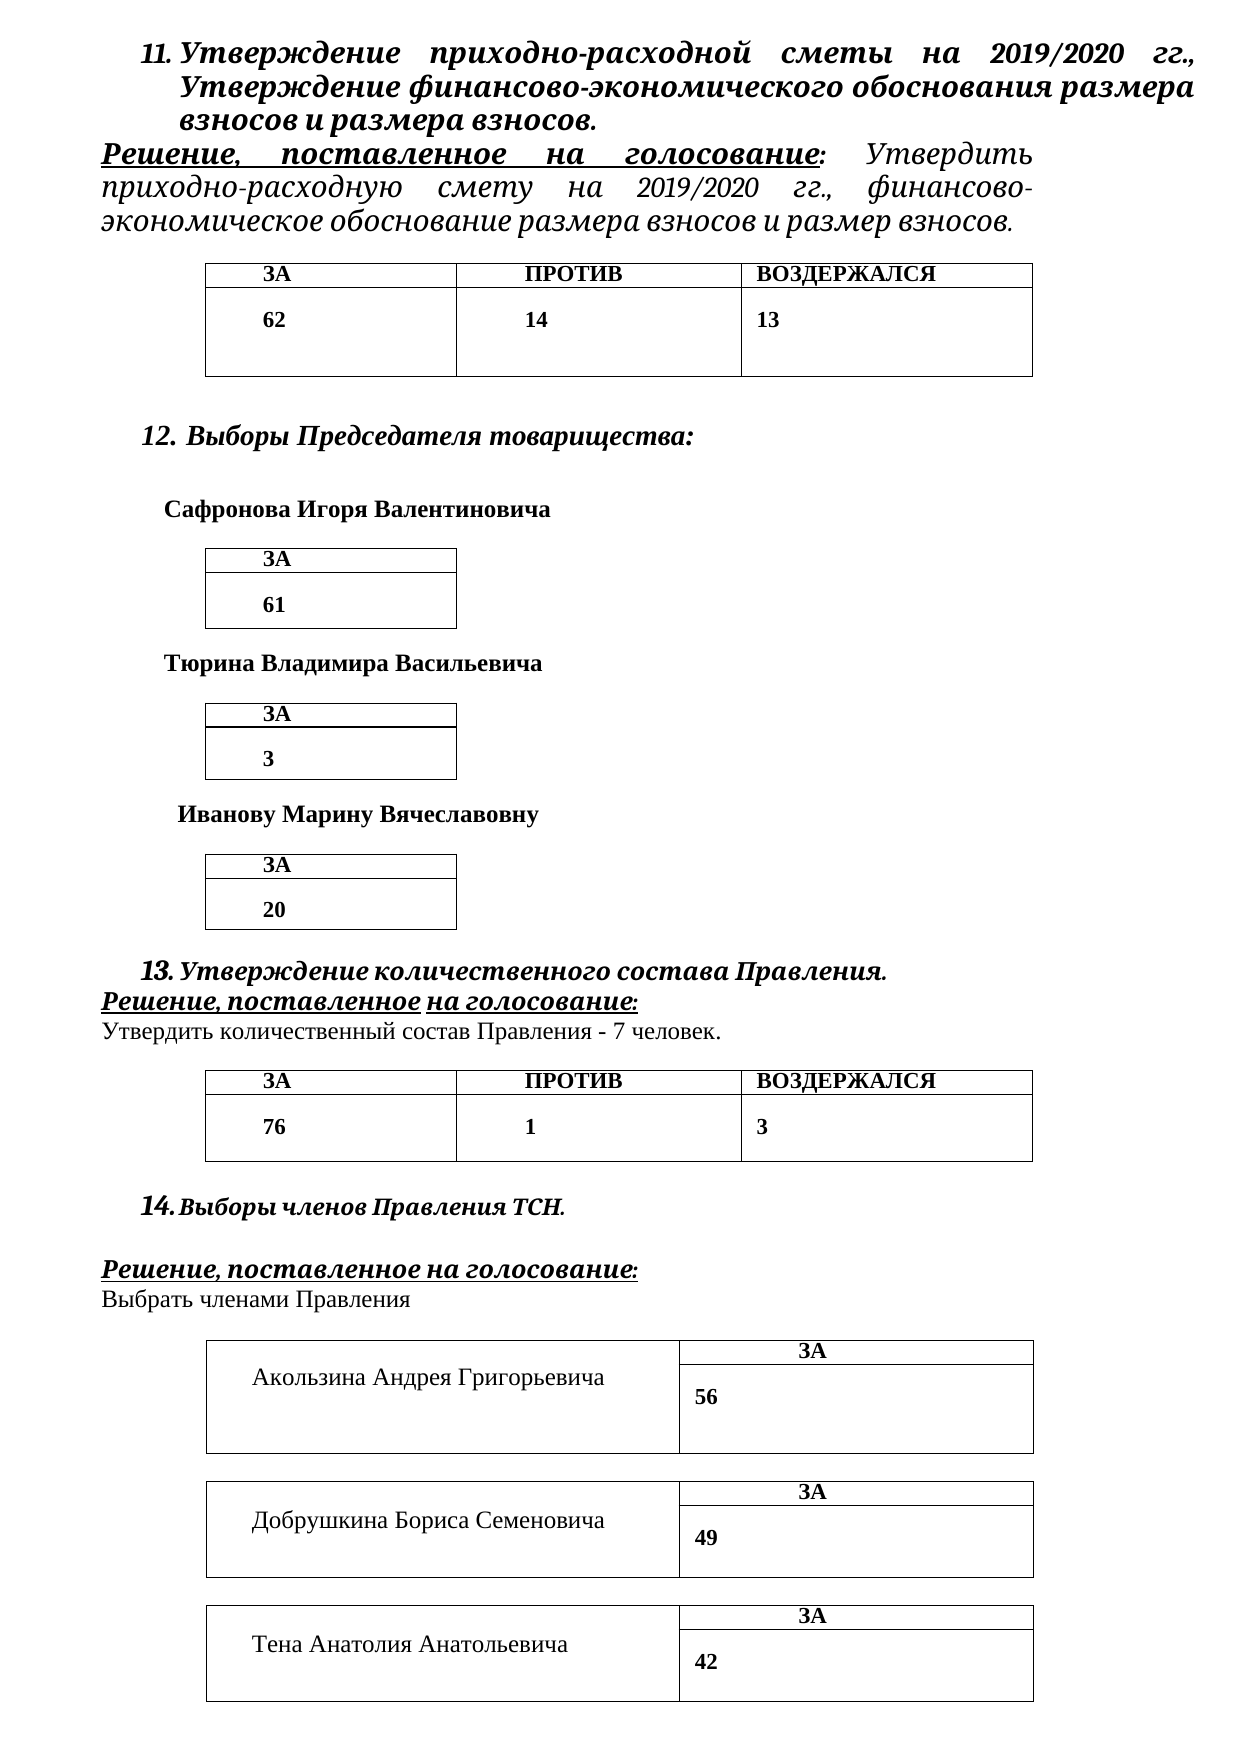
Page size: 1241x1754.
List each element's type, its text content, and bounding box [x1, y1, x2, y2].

table_header ЗА [680, 1341, 1033, 1364]
subtitle Решение, поставленное на голосование: Утвердить приходно-расходную смету на 2019/2020 гг., финансово-экономическое обоснование размера взносов и размер взносов. [101, 138, 1033, 239]
table_header ВОЗДЕРЖАЛСЯ [742, 264, 1032, 287]
list Сафронова Игоря Валентиновича [164, 498, 1181, 522]
subtitle Выборы членов Правления ТСН. [141, 1189, 1005, 1223]
table_header ЗА [680, 1606, 1033, 1629]
table_header ЗА [206, 855, 456, 877]
text Выбрать членами Правления [101, 1285, 1157, 1313]
table_cell 1 [457, 1095, 741, 1161]
subtitle Решение, поставленное на голосование: [101, 1256, 1005, 1285]
table_cell 76 [206, 1095, 456, 1161]
table_cell 3 [742, 1095, 1032, 1161]
table_cell 42 [680, 1630, 1033, 1701]
table_cell 61 [206, 573, 456, 627]
table_header ВОЗДЕРЖАЛСЯ [742, 1071, 1032, 1094]
subtitle Утверждение количественного состава Правления. [141, 954, 893, 988]
table_header ЗА [680, 1482, 1033, 1505]
table_header ЗА [206, 549, 456, 572]
subtitle Решение, поставленное на голосование: [101, 988, 893, 1016]
subtitle Утверждение приходно-расходной сметы на 2019/2020 гг., Утверждение финансово-экономического обоснования размера взносов и размера взносов. [141, 37, 1196, 138]
table_header Акользина Андрея Григорьевича [207, 1341, 679, 1453]
table_header ПРОТИВ [457, 1071, 741, 1094]
table_header ЗА [206, 1071, 456, 1094]
table_header Тена Анатолия Анатольевича [207, 1606, 679, 1701]
table_cell 14 [457, 288, 741, 376]
table_cell 20 [206, 879, 456, 929]
list Иванову Марину Вячеславовну [101, 803, 1181, 827]
table_header ЗА [206, 704, 456, 726]
table_cell 49 [680, 1506, 1033, 1577]
table_cell 56 [680, 1365, 1033, 1453]
table_cell 62 [206, 288, 456, 376]
table_header Добрушкина Бориса Семеновича [207, 1482, 679, 1577]
text Утвердить количественный состав Правления - 7 человек. [101, 1016, 1157, 1045]
list Тюрина Владимира Васильевича [164, 652, 1181, 676]
table_header ЗА [206, 264, 456, 287]
table_cell 13 [742, 288, 1032, 376]
table_cell 3 [206, 728, 456, 778]
table_header ПРОТИВ [457, 264, 741, 287]
list Выборы Председателя товарищества: [141, 427, 1181, 451]
